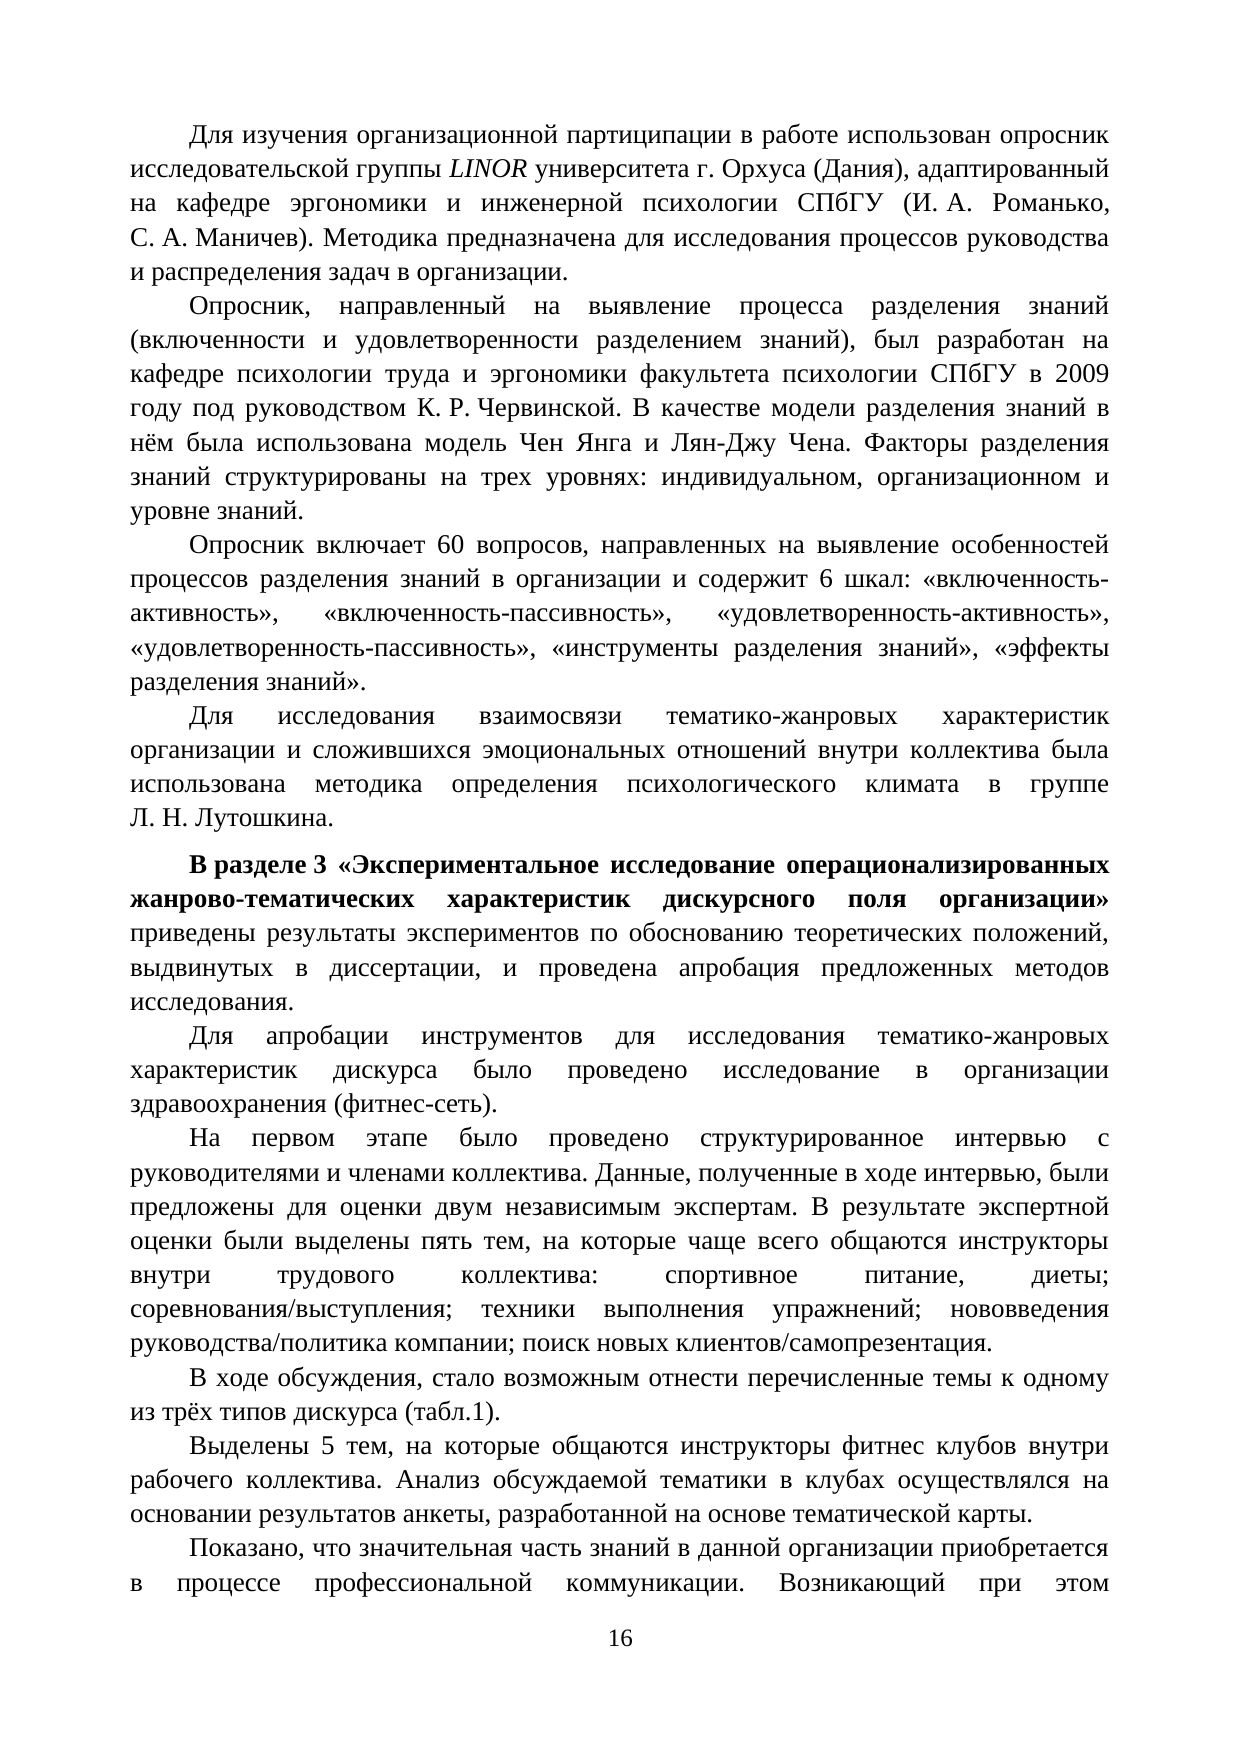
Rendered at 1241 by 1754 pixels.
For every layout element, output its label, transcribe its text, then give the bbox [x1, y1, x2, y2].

text Опросник включает 60 вопросов, направленных на выявление особенностей процессов разделения знаний в организации и содержит 6 шкал: «включенность-активность», «включенность-пассивность», «удовлетворенность-активность», «удовлетворенность-пассивность», «инструменты разделения знаний», «эффекты разделения знаний». [130, 528, 1110, 696]
text Для изучения организационной партиципации в работе использован опросник исследовательской группы LINOR университета г. Орхуса (Дания), адаптированный на кафедре эргономики и инженерной психологии СПбГУ (И. А. Романько, С. А. Маничев). Методика предназначена для исследования процессов руководства и распределения задач в организации. [130, 118, 1110, 286]
text В ходе обсуждения, стало возможным отнести перечисленные темы к одному из трёх типов дискурса (табл.1). [130, 1361, 1110, 1426]
text В разделе 3 «Экспериментальное исследование операционализированных жанрово-тематических характеристик дискурсного поля организации» приведены результаты экспериментов по обоснованию теоретических положений, выдвинутых в диссертации, и проведена апробация предложенных методов исследования. [130, 848, 1110, 1016]
text Опросник, направленный на выявление процесса разделения знаний (включенности и удовлетворенности разделением знаний), был разработан на кафедре психологии труда и эргономики факультета психологии СПбГУ в 2009 году под руководством К. Р. Червинской. В качестве модели разделения знаний в нём была использована модель Чен Янга и Лян-Джу Чена. Факторы разделения знаний структурированы на трех уровнях: индивидуальном, организационном и уровне знаний. [130, 289, 1110, 525]
text Для исследования взаимосвязи тематико-жанровых характеристик организации и сложившихся эмоциональных отношений внутри коллектива была использована методика определения психологического климата в группе Л. Н. Лутошкина. [130, 699, 1110, 833]
text Выделены 5 тем, на которые общаются инструкторы фитнес клубов внутри рабочего коллектива. Анализ обсуждаемой тематики в клубах осуществлялся на основании результатов анкеты, разработанной на основе тематической карты. [130, 1429, 1110, 1528]
text Для апробации инструментов для исследования тематико-жанровых характеристик дискурса было проведено исследование в организации здравоохранения (фитнес-сеть). [130, 1019, 1110, 1118]
text На первом этапе было проведено структурированное интервью с руководителями и членами коллектива. Данные, полученные в ходе интервью, были предложены для оценки двум независимым экспертам. В результате экспертной оценки были выделены пять тем, на которые чаще всего общаются инструкторы внутри трудового коллектива: спортивное питание, диеты; соревнования/выступления; техники выполнения упражнений; нововведения руководства/политика компании; поиск новых клиентов/самопрезентация. [130, 1121, 1110, 1358]
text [130, 1531, 1110, 1597]
